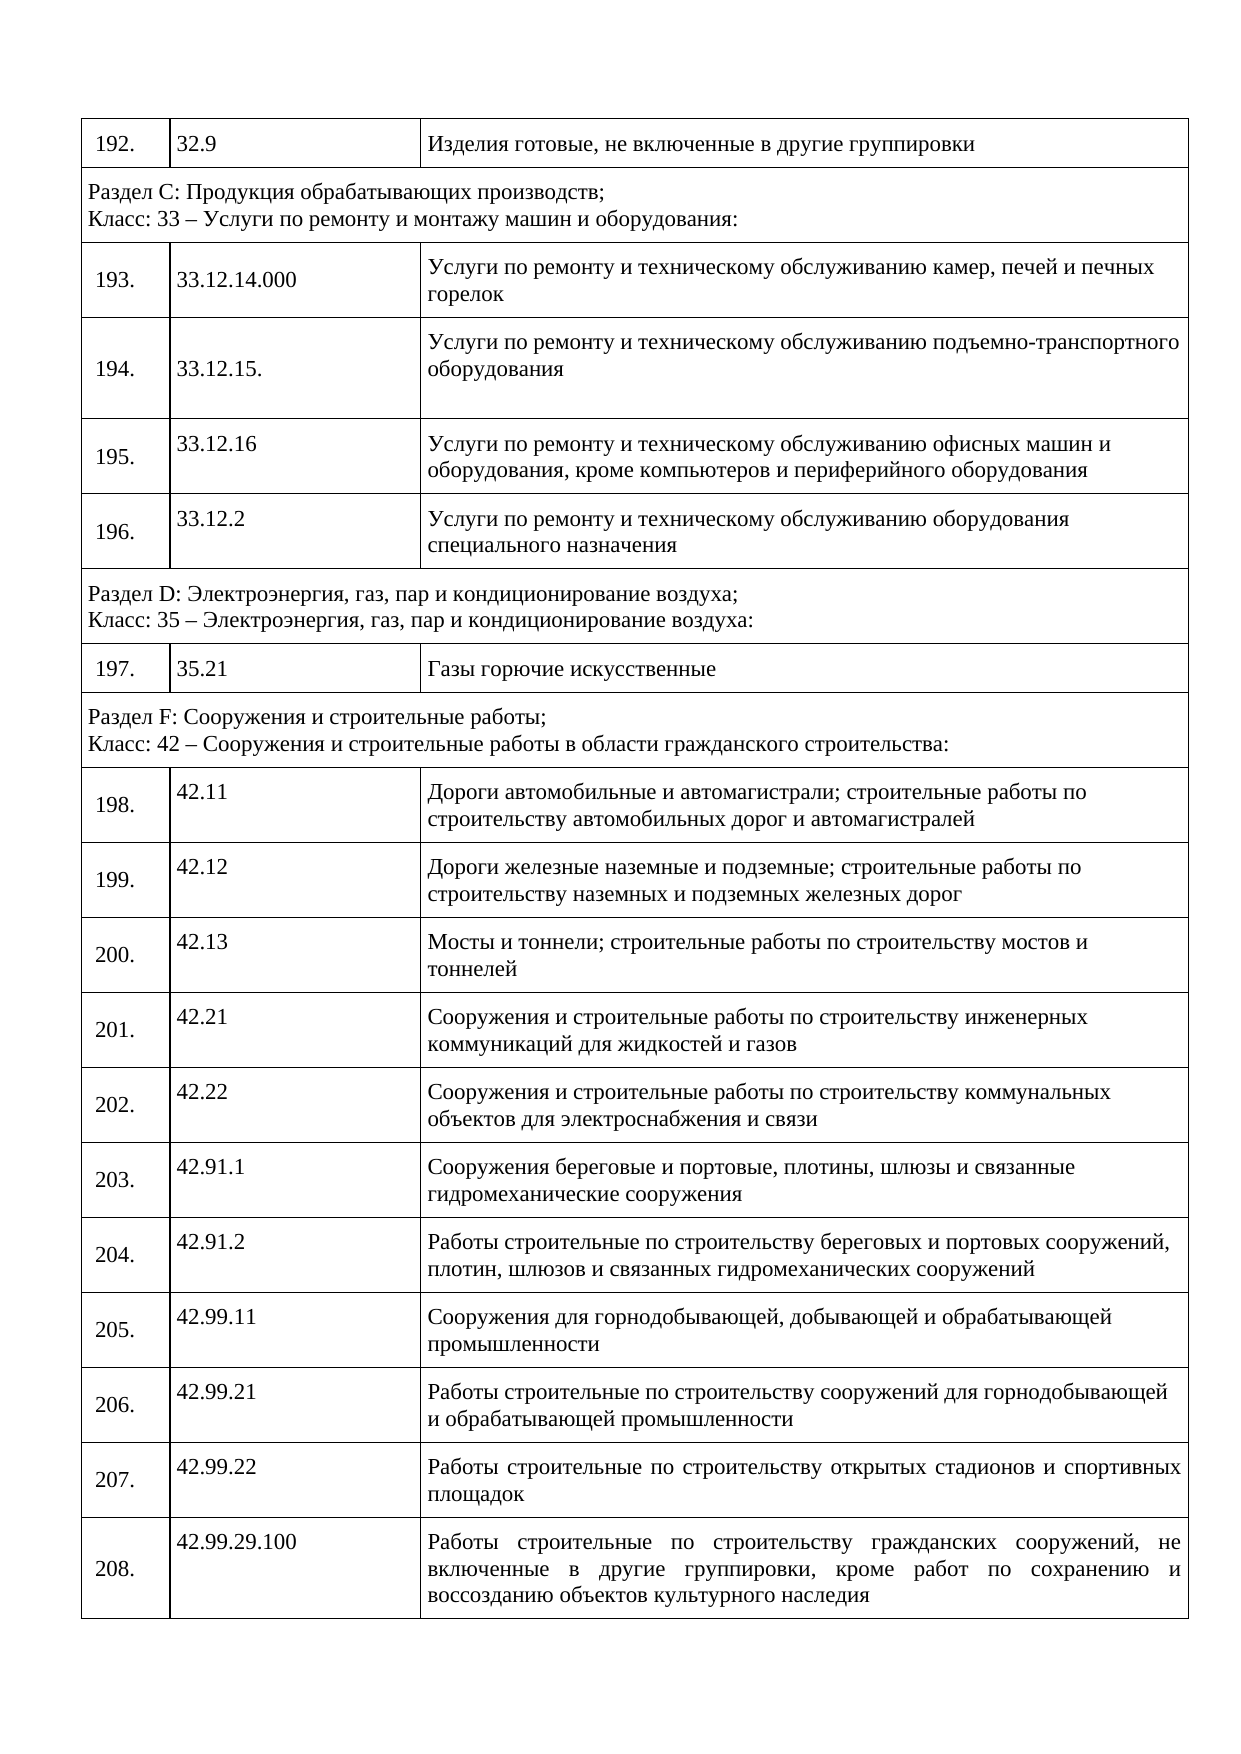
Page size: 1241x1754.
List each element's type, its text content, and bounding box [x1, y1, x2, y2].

table_cell 33.12.2 [171, 494, 420, 568]
table_cell 42.21 [171, 993, 420, 1067]
table_cell Дороги железные наземные и подземные; строительные работы по строительству наземных и подземных железных дорог [421, 843, 1188, 917]
table_cell Раздел С: Продукция обрабатывающих производств; Класс: 33 – Услуги по ремонту и монтажу машин и оборудования: [82, 168, 1188, 242]
table_cell Раздел D: Электроэнергия, газ, пар и кондиционирование воздуха; Класс: 35 – Электроэнергия, газ, пар и кондиционирование воздуха: [82, 569, 1188, 643]
table_cell 42.99.21 [171, 1368, 420, 1442]
table_cell 42.99.29.100 [171, 1518, 420, 1618]
table_cell Работы строительные по строительству открытых стадионов и спортивных площадок [421, 1443, 1188, 1517]
table_cell Услуги по ремонту и техническому обслуживанию офисных машин и оборудования, кроме компьютеров и периферийного оборудования [421, 419, 1188, 493]
table_cell 32.9 [171, 119, 420, 167]
table_cell [82, 1518, 169, 1618]
table_cell Изделия готовые, не включенные в другие группировки [421, 119, 1188, 167]
table_cell [82, 843, 169, 917]
table_cell 42.11 [171, 768, 420, 842]
table_cell [82, 1218, 169, 1292]
table_cell Работы строительные по строительству сооружений для горнодобывающей и обрабатывающей промышленности [421, 1368, 1188, 1442]
table_cell Сооружения для горнодобывающей, добывающей и обрабатывающей промышленности [421, 1293, 1188, 1367]
table_cell [82, 644, 169, 692]
table_cell Услуги по ремонту и техническому обслуживанию оборудования специального назначения [421, 494, 1188, 568]
table_cell [82, 1293, 169, 1367]
table_cell Раздел F: Сооружения и строительные работы; Класс: 42 – Сооружения и строительные работы в области гражданского строительства: [82, 693, 1188, 767]
table_cell 33.12.15. [171, 318, 420, 418]
table_cell Услуги по ремонту и техническому обслуживанию подъемно-транспортного оборудования [421, 318, 1188, 418]
table_cell 33.12.16 [171, 419, 420, 493]
table_cell [82, 1368, 169, 1442]
table_cell 42.91.2 [171, 1218, 420, 1292]
table_cell Сооружения и строительные работы по строительству инженерных коммуникаций для жидкостей и газов [421, 993, 1188, 1067]
table_cell [82, 243, 169, 317]
table_cell Сооружения береговые и портовые, плотины, шлюзы и связанные гидромеханические сооружения [421, 1143, 1188, 1217]
table_cell 42.13 [171, 918, 420, 992]
table_cell [82, 419, 169, 493]
table_cell [82, 1068, 169, 1142]
table_cell 42.91.1 [171, 1143, 420, 1217]
table_cell [82, 119, 169, 167]
table_cell [82, 1143, 169, 1217]
table_cell 42.99.11 [171, 1293, 420, 1367]
table_cell 33.12.14.000 [171, 243, 420, 317]
table_cell 42.99.22 [171, 1443, 420, 1517]
table_cell [82, 318, 169, 418]
table_cell Работы строительные по строительству береговых и портовых сооружений, плотин, шлюзов и связанных гидромеханических сооружений [421, 1218, 1188, 1292]
table_cell Сооружения и строительные работы по строительству коммунальных объектов для электроснабжения и связи [421, 1068, 1188, 1142]
table_cell 35.21 [171, 644, 420, 692]
table_cell Дороги автомобильные и автомагистрали; строительные работы по строительству автомобильных дорог и автомагистралей [421, 768, 1188, 842]
table_cell [82, 768, 169, 842]
table_cell Мосты и тоннели; строительные работы по строительству мостов и тоннелей [421, 918, 1188, 992]
table_cell Газы горючие искусственные [421, 644, 1188, 692]
table_cell [82, 993, 169, 1067]
table_cell Услуги по ремонту и техническому обслуживанию камер, печей и печных горелок [421, 243, 1188, 317]
table_cell 42.12 [171, 843, 420, 917]
table_cell [82, 1443, 169, 1517]
table_cell Работы строительные по строительству гражданских сооружений, не включенные в другие группировки, кроме работ по сохранению и воссозданию объектов культурного наследия [421, 1518, 1188, 1618]
table_cell 42.22 [171, 1068, 420, 1142]
table_cell [82, 494, 169, 568]
table_cell [82, 918, 169, 992]
